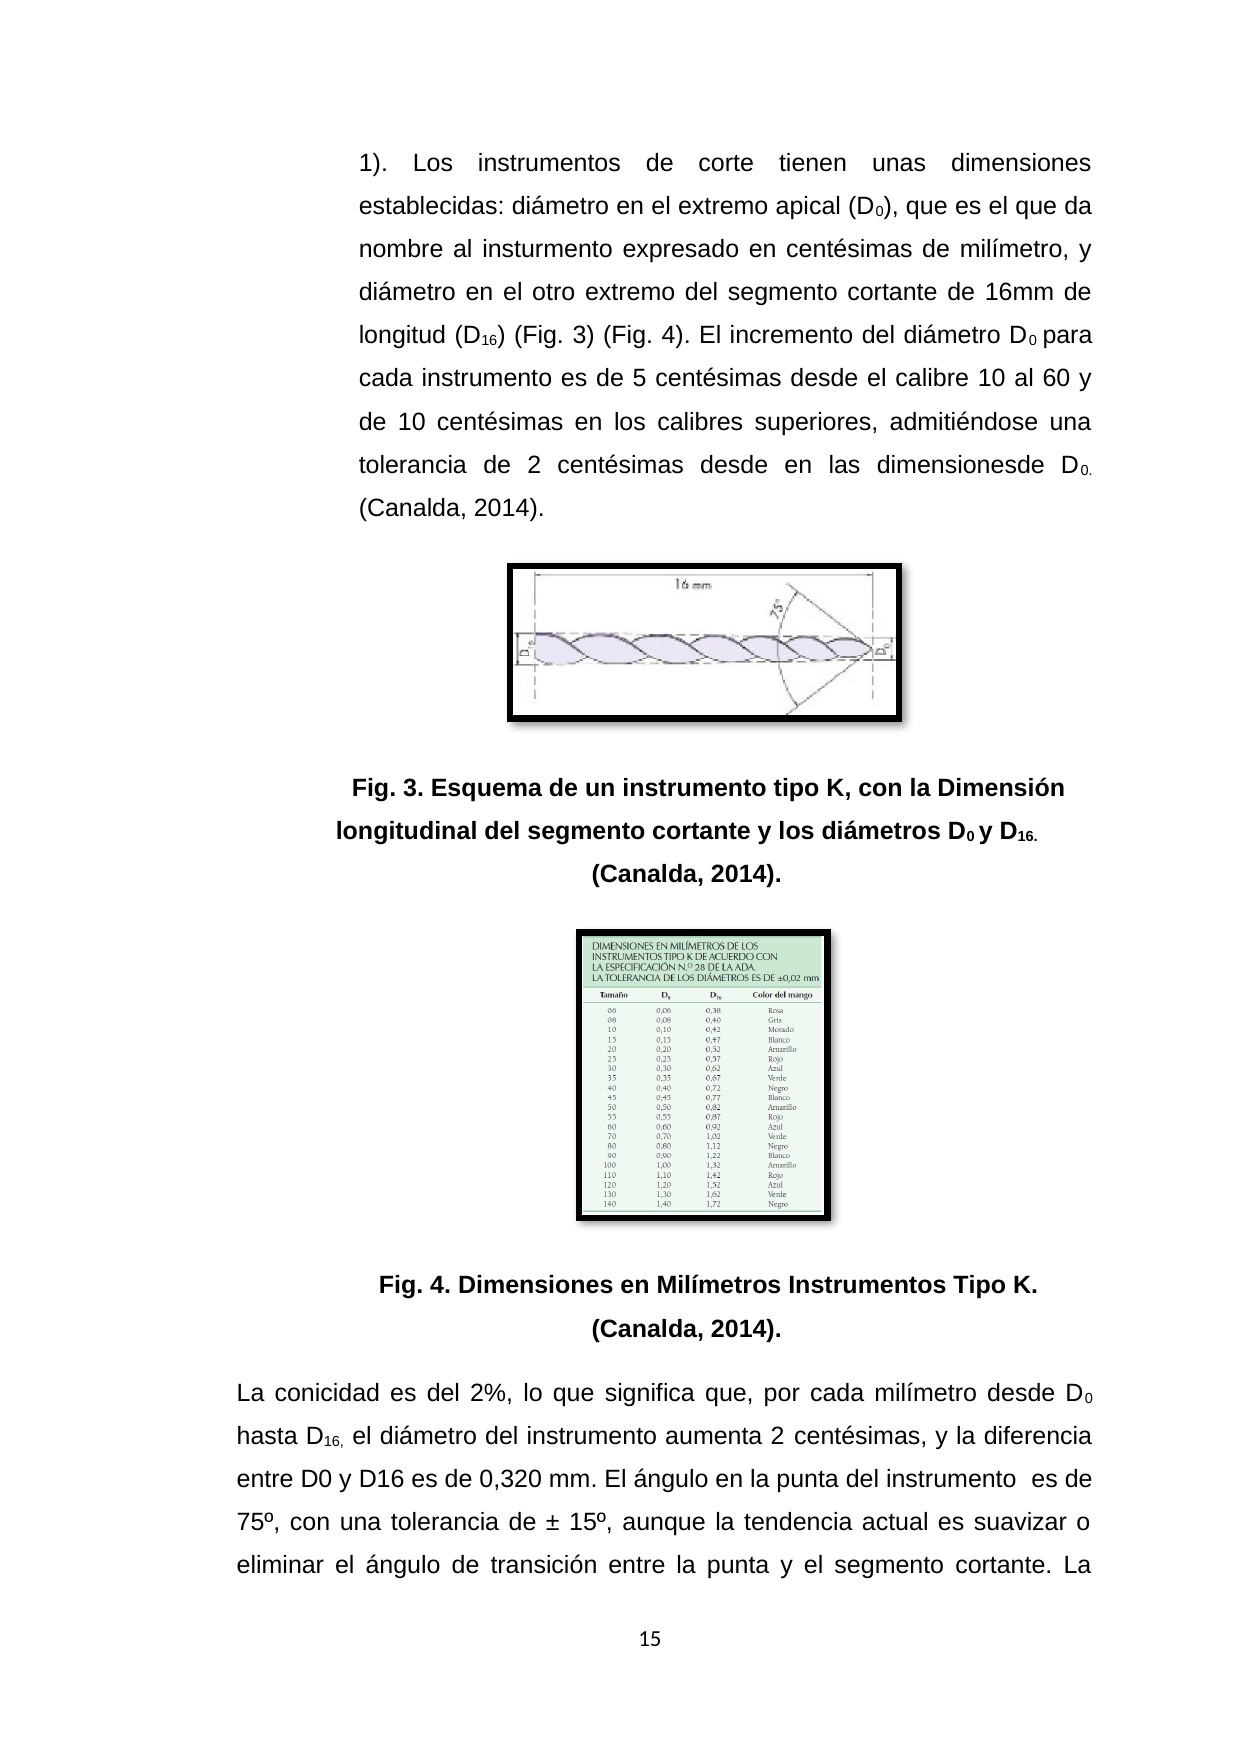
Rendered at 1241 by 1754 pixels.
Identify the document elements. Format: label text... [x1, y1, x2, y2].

picture [582, 936, 824, 1215]
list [246, 148, 1092, 521]
text Fig. 4. Dimensiones en Milímetros Instrumentos Tipo K. (Canalda, 2014). [281, 1271, 1092, 1342]
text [236, 1378, 1092, 1579]
text Fig. 3. Esquema de un instrumento tipo K, con la Dimensión longitudinal del segmento cortante y los diámetros D0 y D16. (Canalda, 2014). [281, 773, 1092, 888]
